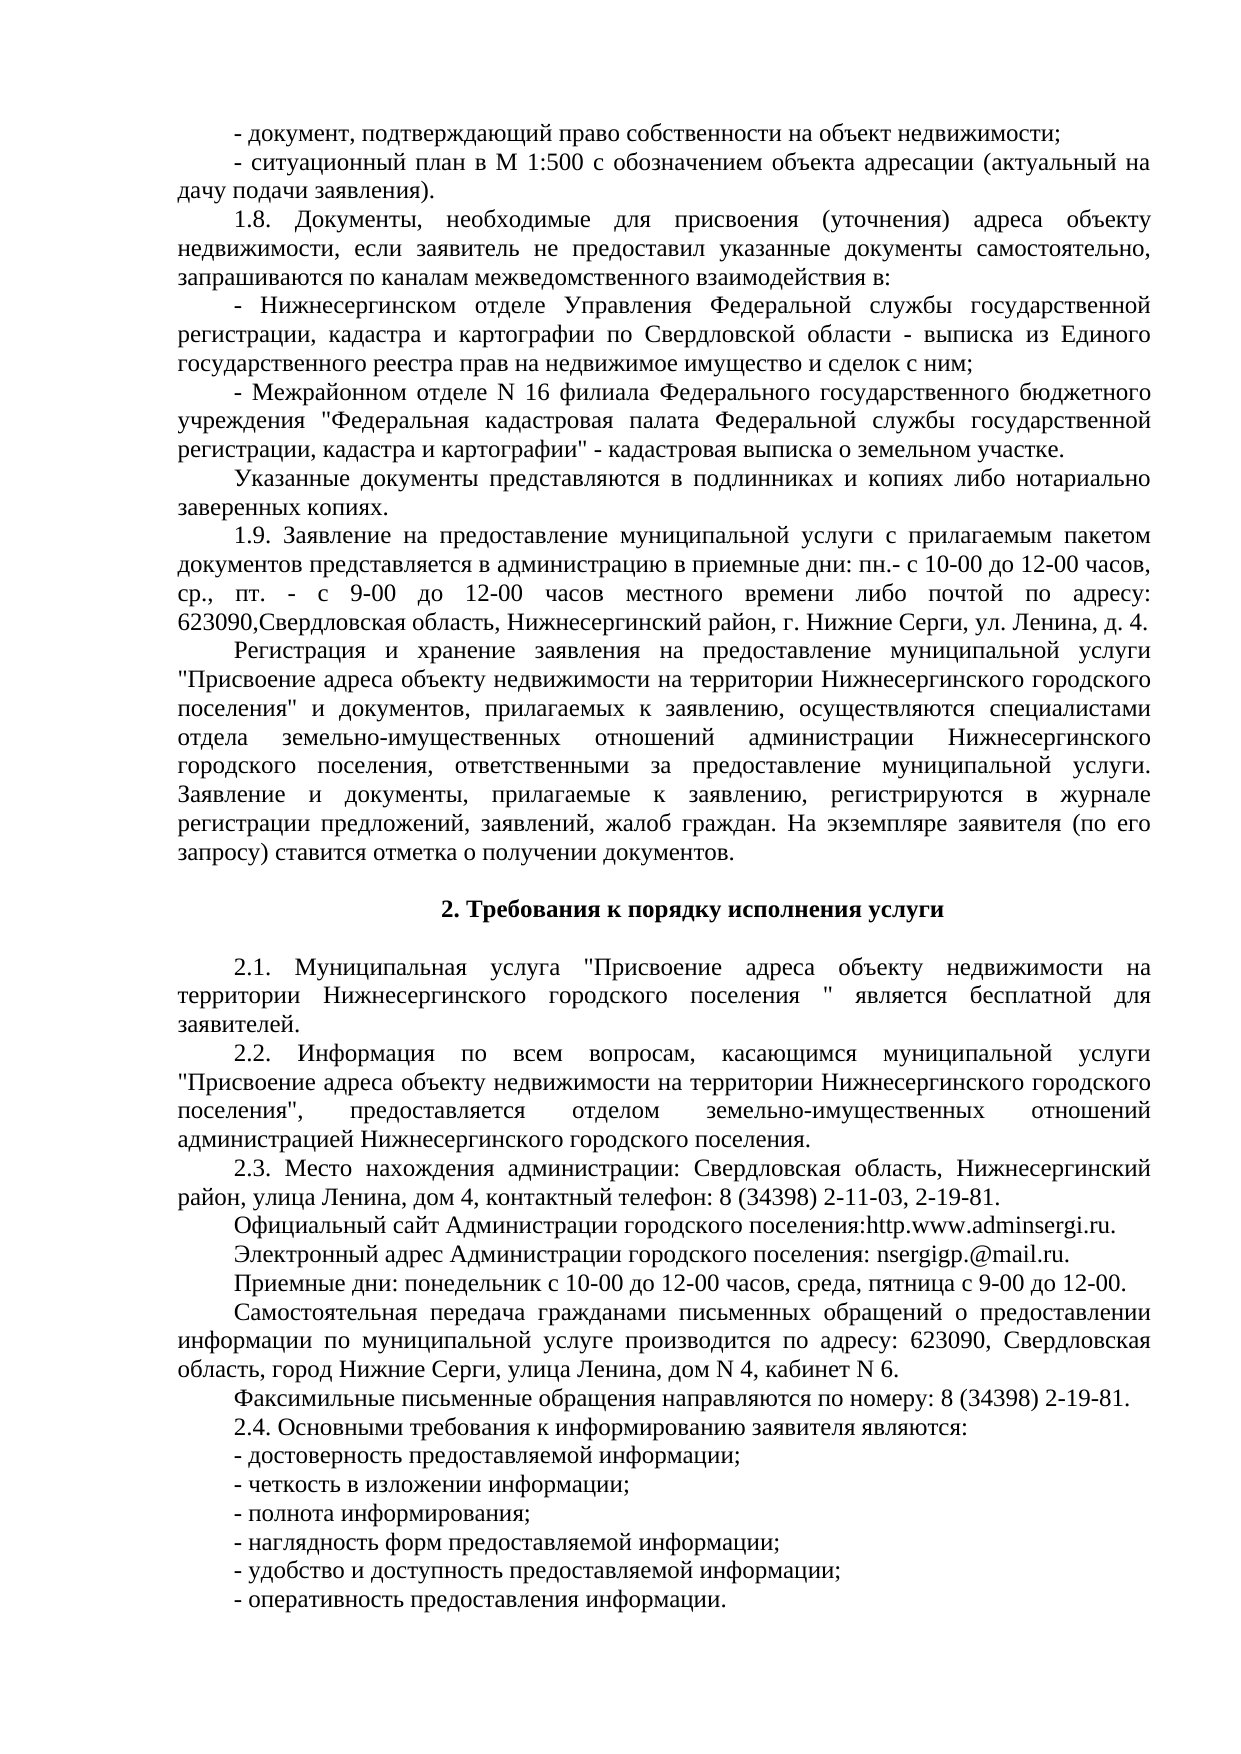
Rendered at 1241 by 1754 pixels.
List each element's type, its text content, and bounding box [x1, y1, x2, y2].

text 1.9. Заявление на предоставление муниципальной услуги с прилагаемым пакетом документов представляется в администрацию в приемные дни: пн.- с 10-00 до 12-00 часов, ср., пт. - с 9-00 до 12-00 часов местного времени либо почтой по адресу: 623090,Свердловская область, Нижнесергинский район, г. Нижние Серги, ул. Ленина, д. 4. [177, 521, 1152, 636]
text 2. Требования к порядку исполнения услуги [177, 894, 1152, 923]
text - оперативность предоставления информации. [177, 1584, 1152, 1613]
text - ситуационный план в М 1:500 с обозначением объекта адресации (актуальный на дачу подачи заявления). [177, 147, 1152, 204]
text - четкость в изложении информации; [177, 1469, 1152, 1498]
text 2.3. Место нахождения администрации: Свердловская область, Нижнесергинский район, улица Ленина, дом 4, контактный телефон: 8 (34398) 2-11-03, 2-19-81. [177, 1153, 1152, 1211]
text Указанные документы представляются в подлинниках и копиях либо нотариально заверенных копиях. [177, 463, 1152, 521]
text 2.2. Информация по всем вопросам, касающимся муниципальной услуги "Присвоение адреса объекту недвижимости на территории Нижнесергинского городского поселения", предоставляется отделом земельно-имущественных отношений администрацией Нижнесергинского городского поселения. [177, 1038, 1152, 1153]
text - Нижнесергинском отделе Управления Федеральной службы государственной регистрации, кадастра и картографии по Свердловской области - выписка из Единого государственного реестра прав на недвижимое имущество и сделок с ним; [177, 291, 1152, 377]
text 2.4. Основными требования к информированию заявителя являются: [177, 1412, 1152, 1441]
text - наглядность форм предоставляемой информации; [177, 1527, 1152, 1556]
text - удобство и доступность предоставляемой информации; [177, 1556, 1152, 1584]
text Самостоятельная передача гражданами письменных обращений о предоставлении информации по муниципальной услуге производится по адресу: 623090, Свердловская область, город Нижние Серги, улица Ленина, дом N 4, кабинет N 6. [177, 1297, 1152, 1383]
text Официальный сайт Администрации городского поселения:http.www.adminsergi.ru. [177, 1211, 1152, 1239]
text - достоверность предоставляемой информации; [177, 1441, 1152, 1469]
text 1.8. Документы, необходимые для присвоения (уточнения) адреса объекту недвижимости, если заявитель не предоставил указанные документы самостоятельно, запрашиваются по каналам межведомственного взаимодействия в: [177, 204, 1152, 291]
text Приемные дни: понедельник с 10-00 до 12-00 часов, среда, пятница с 9-00 до 12-00. [177, 1268, 1152, 1297]
text Факсимильные письменные обращения направляются по номеру: 8 (34398) 2-19-81. [177, 1383, 1152, 1412]
text - Межрайонном отделе N 16 филиала Федерального государственного бюджетного учреждения "Федеральная кадастровая палата Федеральной службы государственной регистрации, кадастра и картографии" - кадастровая выписка о земельном участке. [177, 377, 1152, 463]
text - документ, подтверждающий право собственности на объект недвижимости; [177, 118, 1152, 147]
text Электронный адрес Администрации городского поселения: nsergigp.@mail.ru. [177, 1239, 1152, 1268]
text Регистрация и хранение заявления на предоставление муниципальной услуги "Присвоение адреса объекту недвижимости на территории Нижнесергинского городского поселения" и документов, прилагаемых к заявлению, осуществляются специалистами отдела земельно-имущественных отношений администрации Нижнесергинского городского поселения, ответственными за предоставление муниципальной услуги. Заявление и документы, прилагаемые к заявлению, регистрируются в журнале регистрации предложений, заявлений, жалоб граждан. На экземпляре заявителя (по его запросу) ставится отметка о получении документов. [177, 636, 1152, 866]
text 2.1. Муниципальная услуга "Присвоение адреса объекту недвижимости на территории Нижнесергинского городского поселения " является бесплатной для заявителей. [177, 952, 1152, 1038]
text - полнота информирования; [177, 1498, 1152, 1527]
